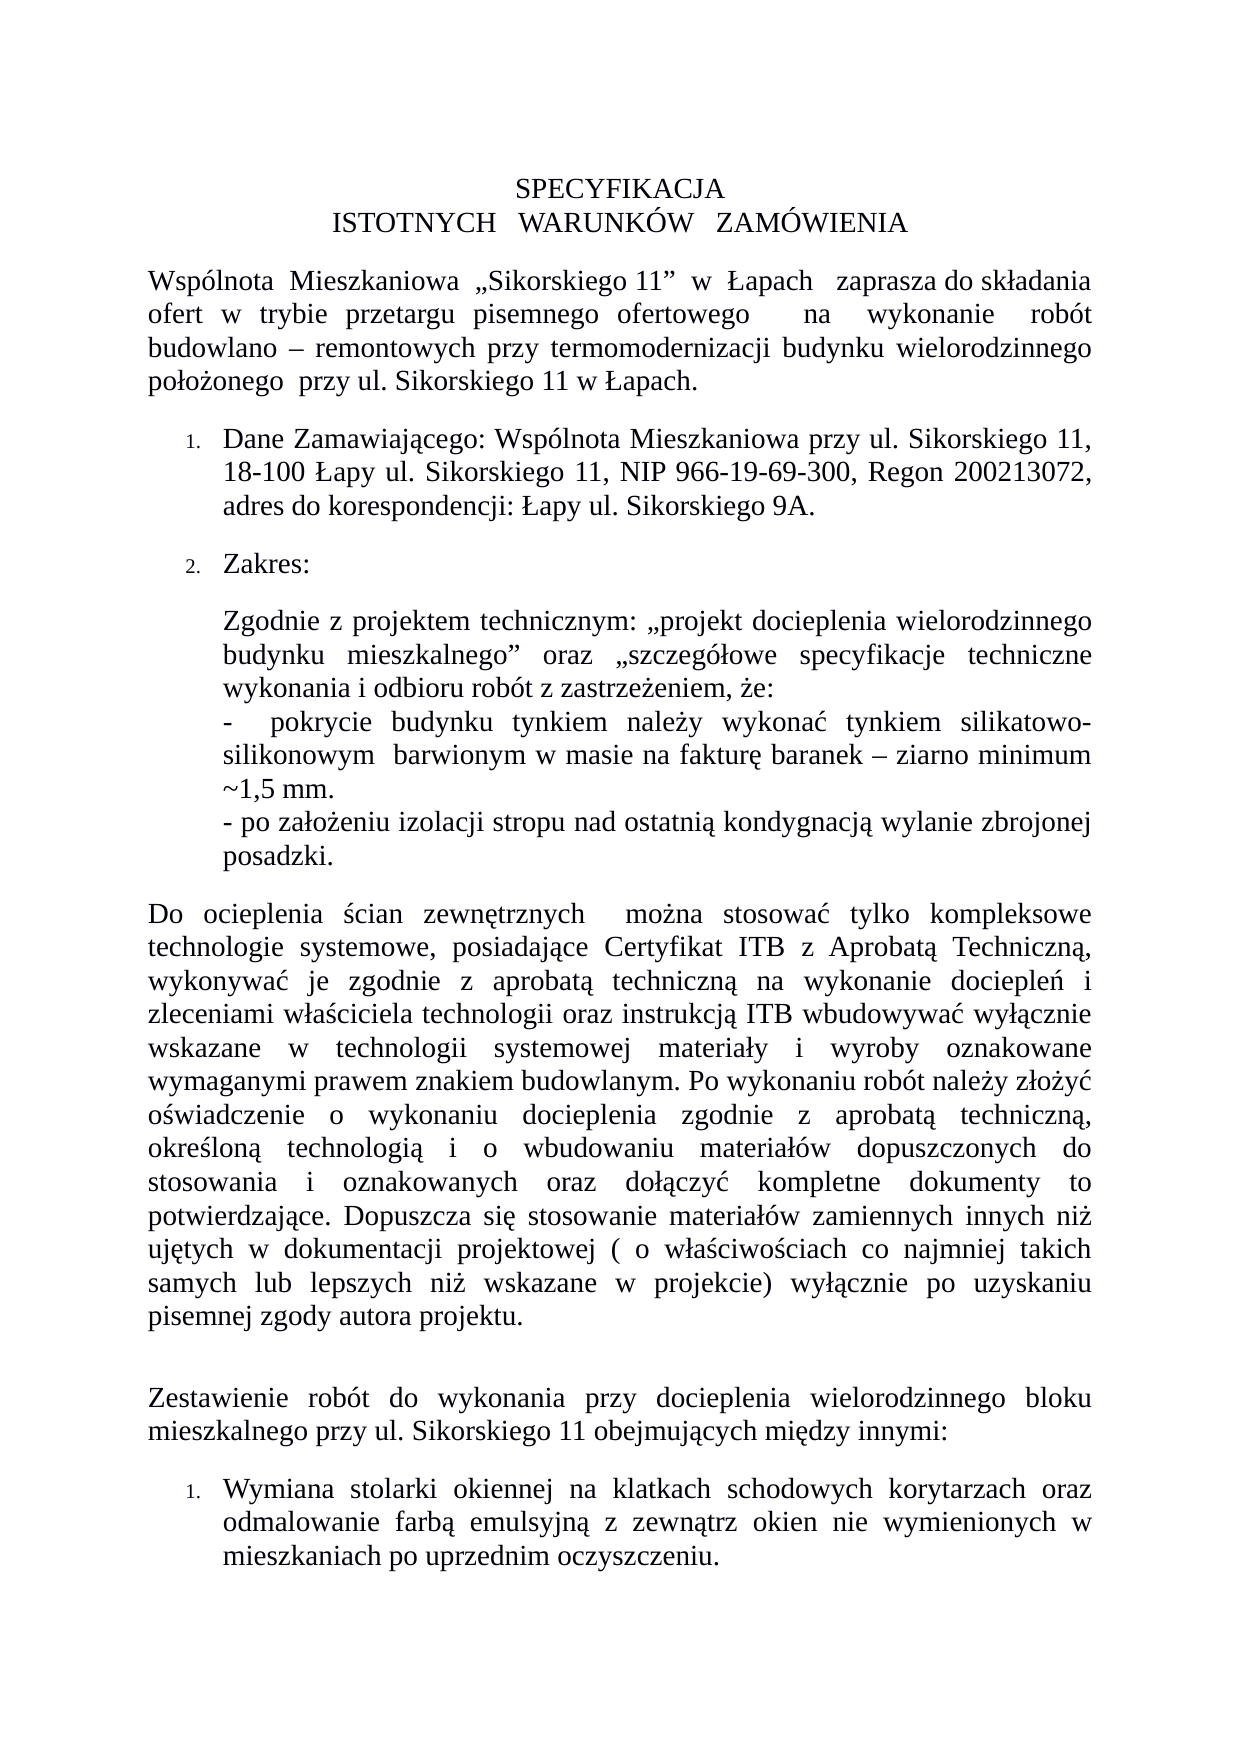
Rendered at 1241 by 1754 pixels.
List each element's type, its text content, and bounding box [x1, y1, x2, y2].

list Dane Zamawiającego: Wspólnota Mieszkaniowa przy ul. Sikorskiego 11, 18-100 Łapy ul. Sikorskiego 11, NIP 966-19-69-300, Regon 200213072, adres do korespondencji: Łapy ul. Sikorskiego 9A. [185, 421, 1093, 522]
text Zestawienie robót do wykonania przy docieplenia wielorodzinnego bloku mieszkalnego przy ul. Sikorskiego 11 obejmujących między innymi: [148, 1380, 1093, 1447]
text SPECYFIKACJA [148, 172, 1093, 205]
text Zgodnie z projektem technicznym: „projekt docieplenia wielorodzinnego budynku mieszkalnego” oraz „szczegółowe specyfikacje techniczne wykonania i odbioru robót z zastrzeżeniem, że: [223, 603, 1093, 704]
text ISTOTNYCH WARUNKÓW ZAMÓWIENIA [148, 205, 1093, 239]
text - po założeniu izolacji stropu nad ostatnią kondygnacją wylanie zbrojonej posadzki. [223, 804, 1093, 872]
text Wspólnota Mieszkaniowa „Sikorskiego 11” w Łapach zaprasza do składania ofert w trybie przetargu pisemnego ofertowego na wykonanie robót budowlano – remontowych przy termomodernizacji budynku wielorodzinnego położonego przy ul. Sikorskiego 11 w Łapach. [148, 263, 1093, 397]
list Zakres: [185, 546, 1093, 579]
list Wymiana stolarki okiennej na klatkach schodowych korytarzach oraz odmalowanie farbą emulsyjną z zewnątrz okien nie wymienionych w mieszkaniach po uprzednim oczyszczeniu. [185, 1471, 1093, 1572]
text - pokrycie budynku tynkiem należy wykonać tynkiem silikatowo-silikonowym barwionym w masie na fakturę baranek – ziarno minimum ~1,5 mm. [223, 704, 1093, 804]
text Do ocieplenia ścian zewnętrznych można stosować tylko kompleksowe technologie systemowe, posiadające Certyfikat ITB z Aprobatą Techniczną, wykonywać je zgodnie z aprobatą techniczną na wykonanie dociepleń i zleceniami właściciela technologii oraz instrukcją ITB wbudowywać wyłącznie wskazane w technologii systemowej materiały i wyroby oznakowane wymaganymi prawem znakiem budowlanym. Po wykonaniu robót należy złożyć oświadczenie o wykonaniu docieplenia zgodnie z aprobatą techniczną, określoną technologią i o wbudowaniu materiałów dopuszczonych do stosowania i oznakowanych oraz dołączyć kompletne dokumenty to potwierdzające. Dopuszcza się stosowanie materiałów zamiennych innych niż ujętych w dokumentacji projektowej ( o właściwościach co najmniej takich samych lub lepszych niż wskazane w projekcie) wyłącznie po uzyskaniu pisemnej zgody autora projektu. [148, 896, 1093, 1332]
